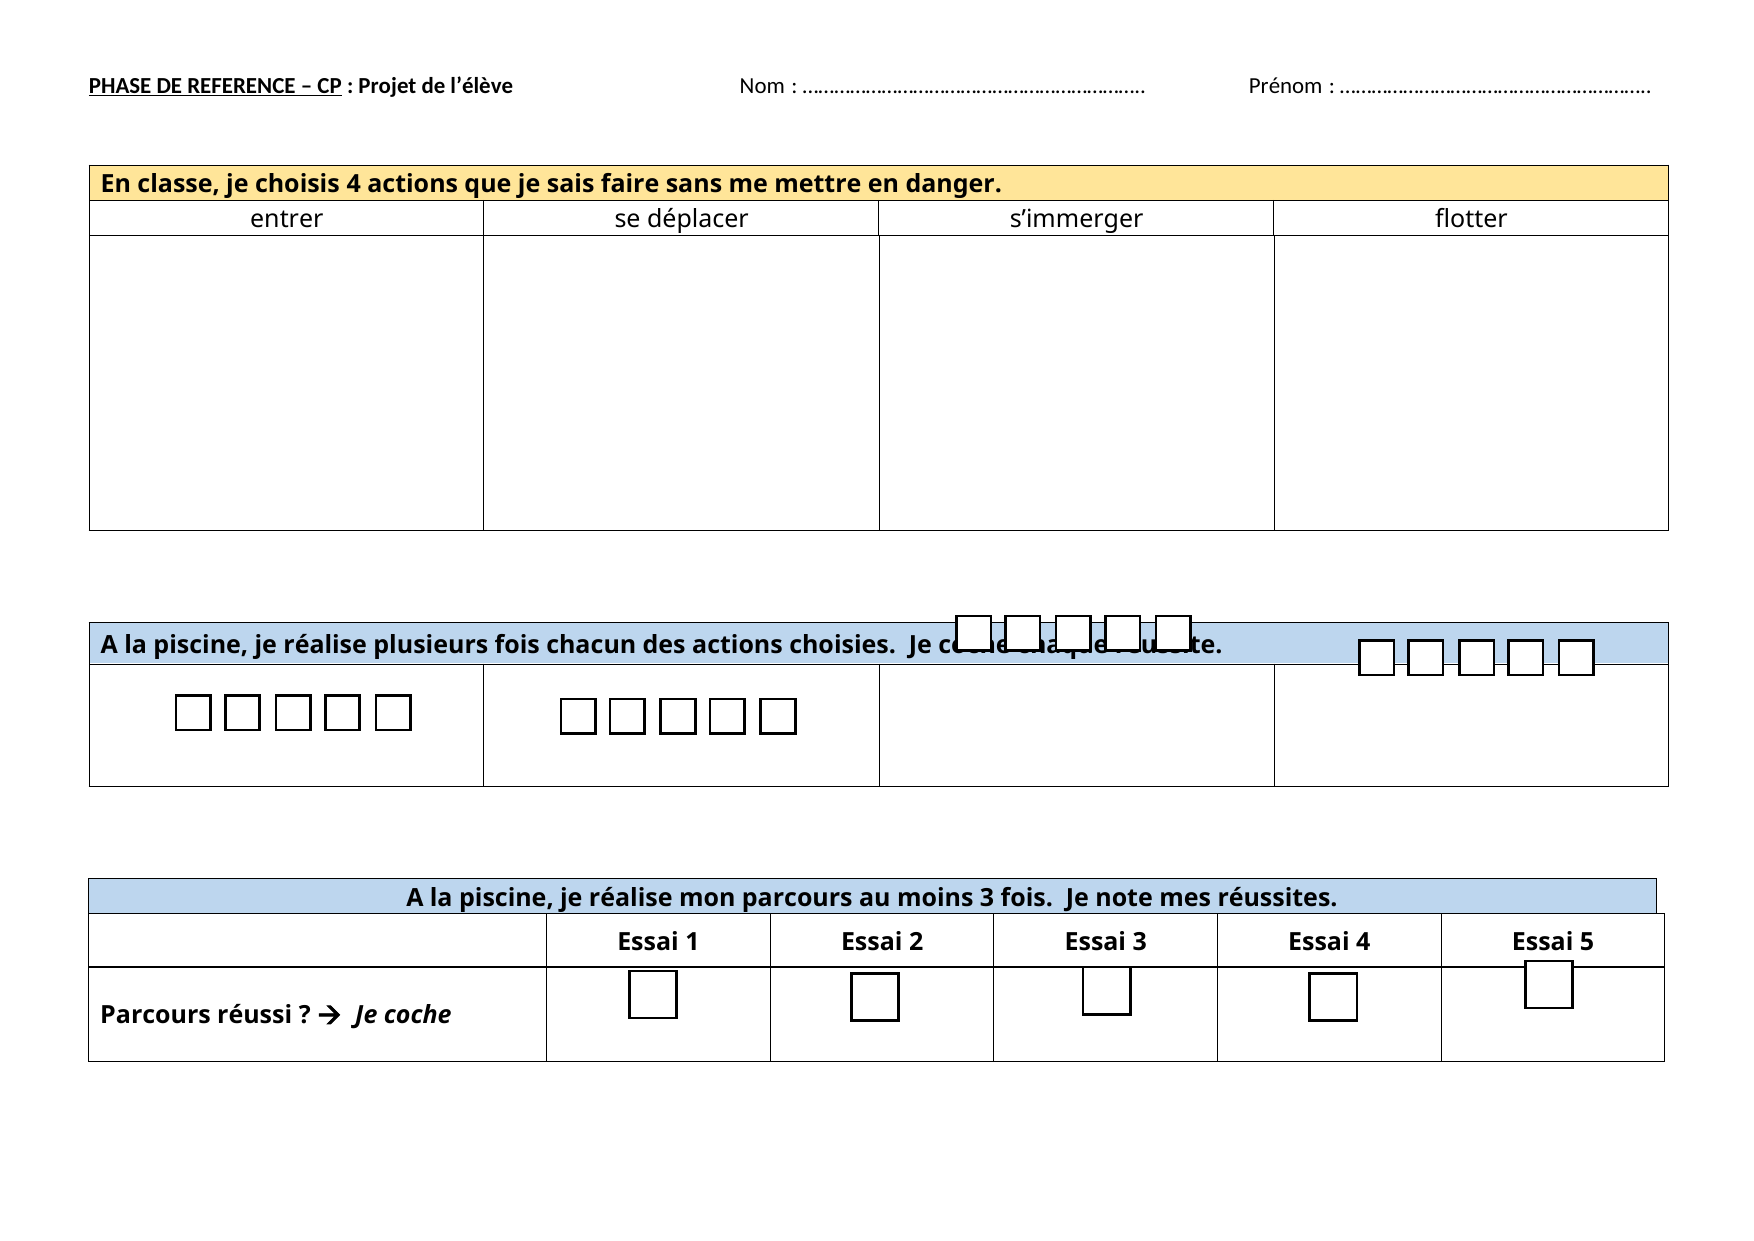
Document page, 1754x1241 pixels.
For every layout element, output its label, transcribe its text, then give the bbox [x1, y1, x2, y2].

table_header A la piscine, je réalise plusieurs fois chacun des actions choisies. Je coche chaque réussite. [90, 623, 1668, 663]
table_cell flotter [1274, 201, 1668, 235]
table_cell se déplacer [484, 201, 878, 235]
table_cell [89, 914, 546, 966]
table_cell entrer [90, 201, 483, 235]
table_cell Parcours réussi ? Je coche [89, 968, 546, 1061]
table_cell [484, 236, 879, 530]
table_header A la piscine, je réalise mon parcours au moins 3 fois. Je note mes réussites. [89, 879, 1656, 913]
table_header En classe, je choisis 4 actions que je sais faire sans me mettre en danger. [90, 166, 1668, 200]
table_cell [484, 665, 879, 786]
table_cell [90, 236, 483, 530]
table_cell [90, 665, 483, 786]
table_cell s’immerger [879, 201, 1273, 235]
table_cell [1275, 665, 1668, 786]
table_cell [880, 236, 1274, 530]
table_cell [1218, 968, 1441, 1061]
table_cell Essai 4 [1218, 914, 1441, 966]
table_cell [1442, 968, 1664, 1061]
table_cell [771, 968, 993, 1061]
table_cell Essai 3 [994, 914, 1217, 966]
table_cell [547, 968, 770, 1061]
text PHASE DE REFERENCE – CP : Projet de l’élève Nom : ……………………………………………………….. Prénom : ………………………………………………….. [89, 71, 1665, 99]
table_cell Essai 2 [771, 914, 993, 966]
table_cell [994, 968, 1217, 1061]
table_cell [1275, 236, 1668, 530]
table_cell Essai 5 [1442, 914, 1664, 966]
table_cell [880, 665, 1274, 786]
table_cell Essai 1 [547, 914, 770, 966]
